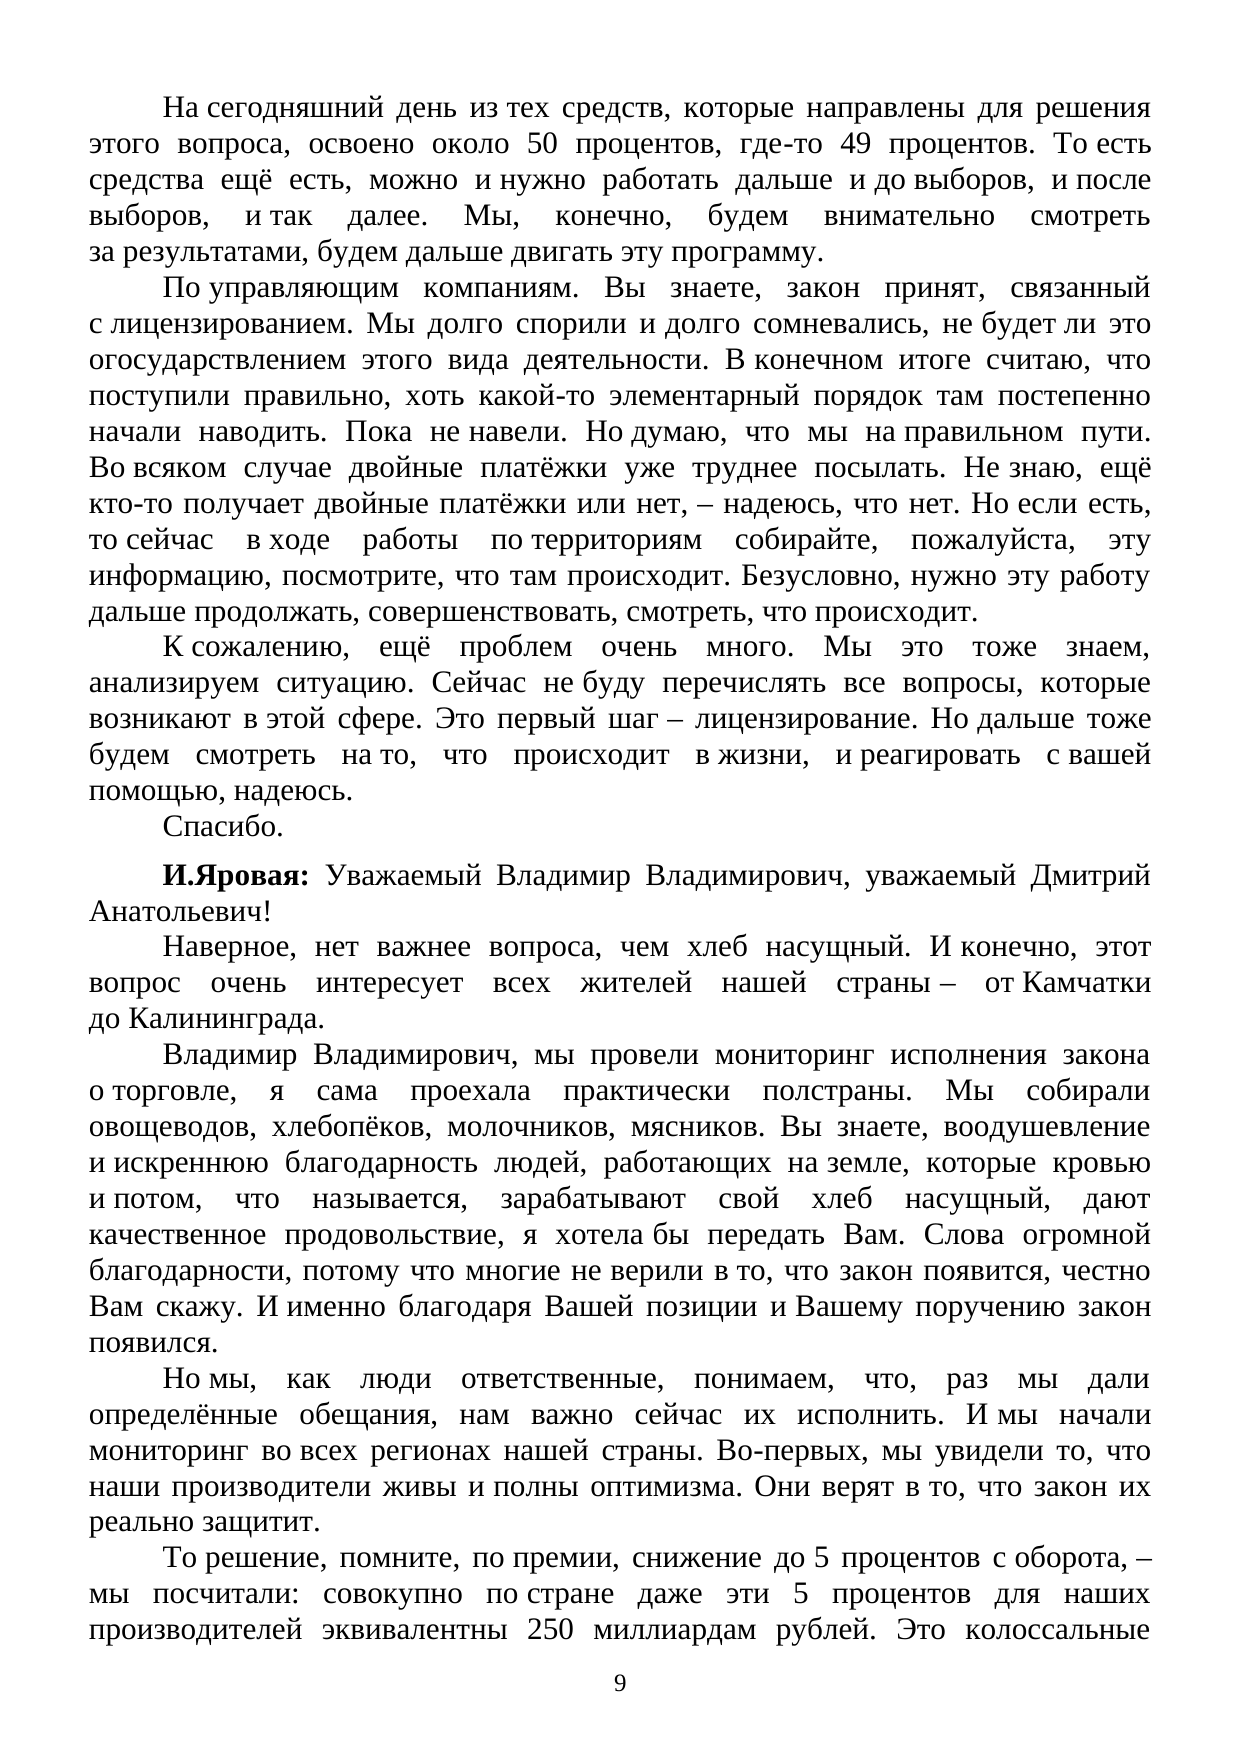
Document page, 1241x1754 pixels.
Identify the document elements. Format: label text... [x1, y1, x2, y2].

text Наверное, нет важнее вопроса, чем хлеб насущный. И конечно, этот вопрос очень интересует всех жителей нашей страны – от Камчатки до Калининграда. [89, 928, 1152, 1036]
text По управляющим компаниям. Вы знаете, закон принят, связанный с лицензированием. Мы долго спорили и долго сомневались, не будет ли это огосударствлением этого вида деятельности. В конечном итоге считаю, что поступили правильно, хоть какой-то элементарный порядок там постепенно начали наводить. Пока не навели. Но думаю, что мы на правильном пути. Во всяком случае двойные платёжки уже труднее посылать. Не знаю, ещё кто-то получает двойные платёжки или нет, – надеюсь, что нет. Но если есть, то сейчас в ходе работы по территориям собирайте, пожалуйста, эту информацию, посмотрите, что там происходит. Безусловно, нужно эту работу дальше продолжать, совершенствовать, смотреть, что происходит. [89, 268, 1152, 628]
text Но мы, как люди ответственные, понимаем, что, раз мы дали определённые обещания, нам важно сейчас их исполнить. И мы начали мониторинг во всех регионах нашей страны. Во-первых, мы увидели то, что наши производители живы и полны оптимизма. Они верят в то, что закон их реально защитит. [89, 1359, 1152, 1539]
text К сожалению, ещё проблем очень много. Мы это тоже знаем, анализируем ситуацию. Сейчас не буду перечислять все вопросы, которые возникают в этой сфере. Это первый шаг – лицензирование. Но дальше тоже будем смотреть на то, что происходит в жизни, и реагировать с вашей помощью, надеюсь. [89, 628, 1152, 807]
text Владимир Владимирович, мы провели мониторинг исполнения закона о торговле, я сама проехала практически полстраны. Мы собирали овощеводов, хлебопёков, молочников, мясников. Вы знаете, воодушевление и искреннюю благодарность людей, работающих на земле, которые кровью и потом, что называется, зарабатывают свой хлеб насущный, дают качественное продовольствие, я хотела бы передать Вам. Слова огромной благодарности, потому что многие не верили в то, что закон появится, честно Вам скажу. И именно благодаря Вашей позиции и Вашему поручению закон появился. [89, 1036, 1152, 1359]
text Спасибо. [89, 807, 1152, 843]
text На сегодняшний день из тех средств, которые направлены для решения этого вопроса, освоено около 50 процентов, где-то 49 процентов. То есть средства ещё есть, можно и нужно работать дальше и до выборов, и после выборов, и так далее. Мы, конечно, будем внимательно смотреть за результатами, будем дальше двигать эту программу. [89, 89, 1152, 268]
text И.Яровая: Уважаемый Владимир Владимирович, уважаемый Дмитрий Анатольевич! [89, 856, 1152, 928]
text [89, 1539, 1152, 1646]
